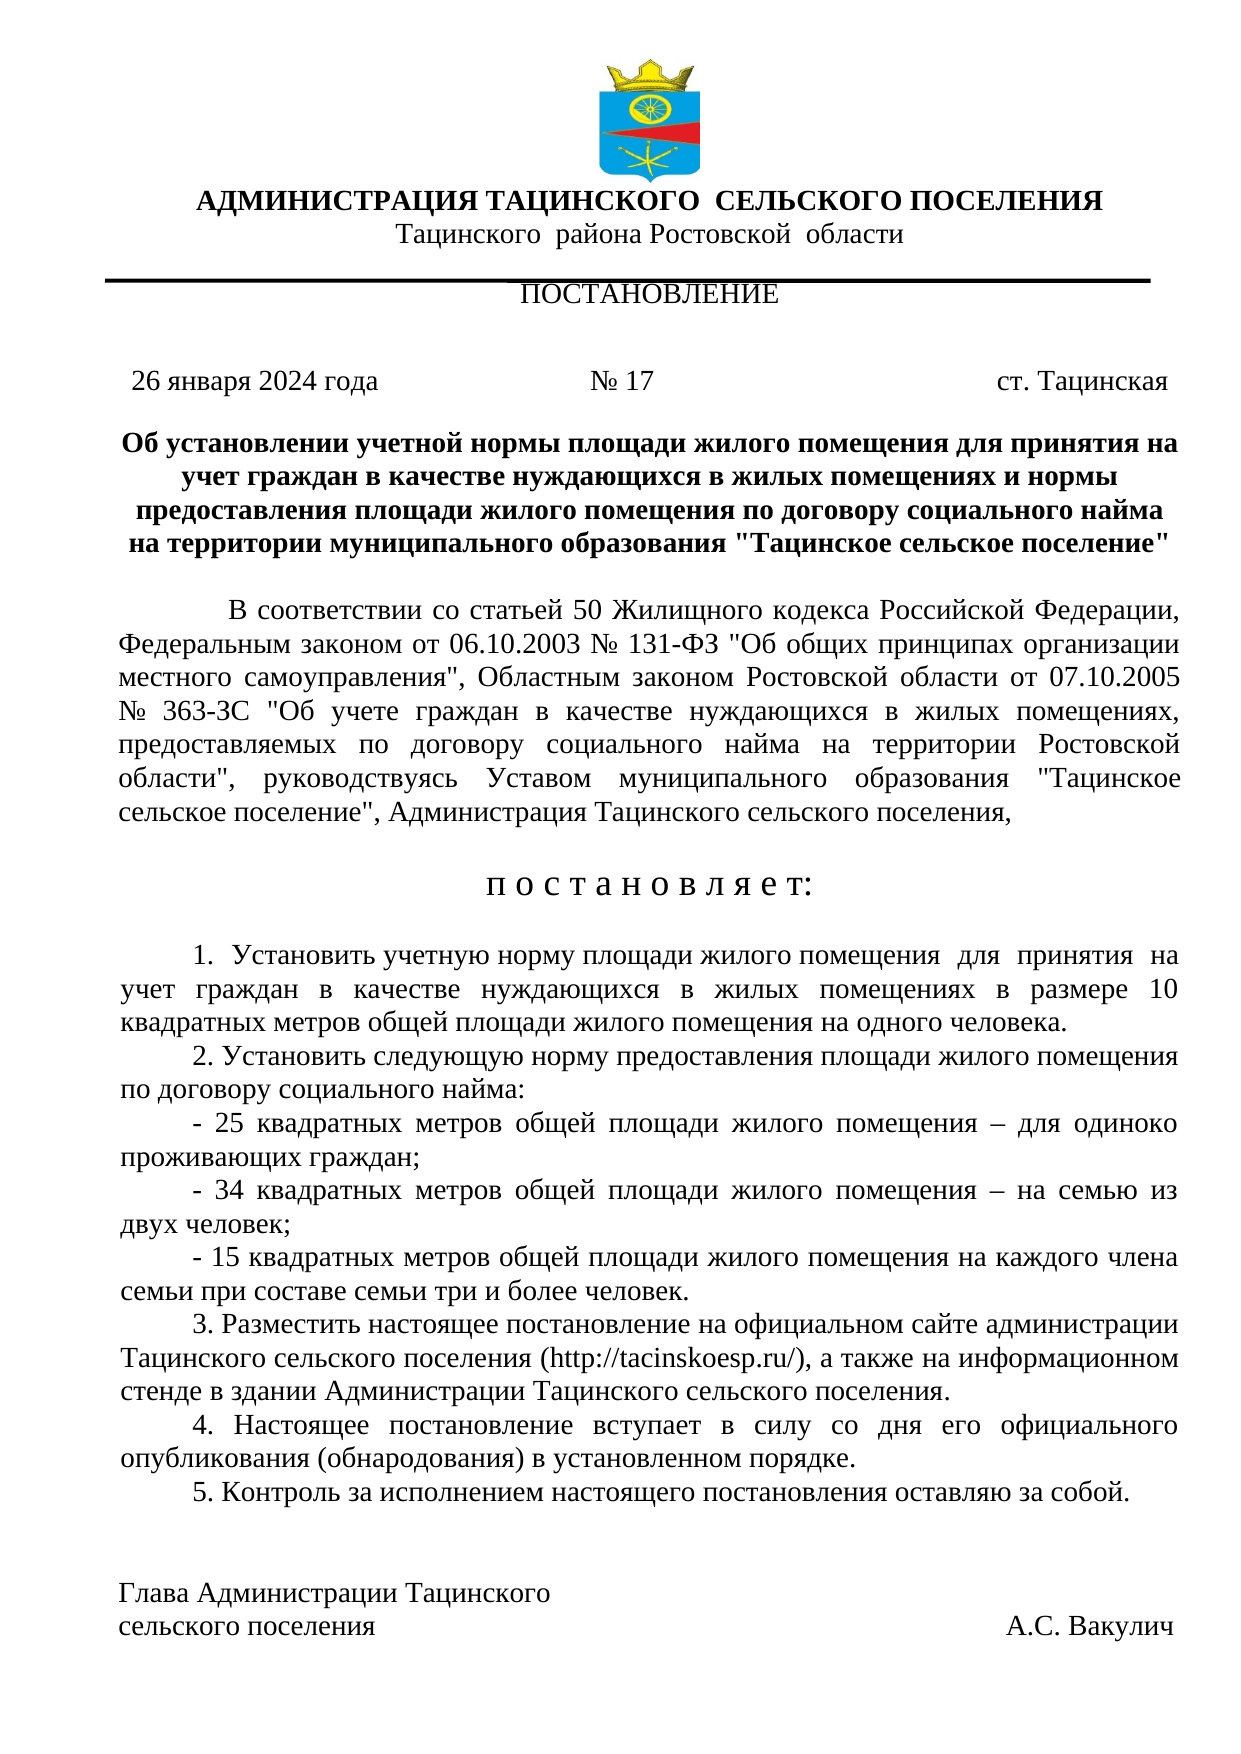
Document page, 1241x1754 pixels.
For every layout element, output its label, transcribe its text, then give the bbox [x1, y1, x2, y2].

text АДМИНИСТРАЦИЯ ТАЦИНСКОГО СЕЛЬСКОГО ПОСЕЛЕНИЯ [118, 183, 1181, 216]
text - 25 квадратных метров общей площади жилого помещения – для одиноко проживающих граждан; [120, 1105, 1179, 1172]
text - 15 квадратных метров общей площади жилого помещения на каждого члена семьи при составе семьи три и более человек. [120, 1239, 1179, 1306]
text 1. Установить учетную норму площади жилого помещения для принятия на учет граждан в качестве нуждающихся в жилых помещениях в размере 10 квадратных метров общей площади жилого помещения на одного человека. [120, 937, 1179, 1038]
text сельского поселения А.С. Вакулич [118, 1608, 1179, 1642]
text - 34 квадратных метров общей площади жилого помещения – на семью из двух человек; [120, 1172, 1179, 1239]
text 4. Настоящее постановление вступает в силу со дня его официального опубликования (обнародования) в установленном порядке. [120, 1407, 1179, 1474]
text п о с т а н о в л я е т: [118, 861, 1181, 904]
text В соответствии со статьей 50 Жилищного кодекса Российской Федерации, Федеральным законом от 06.10.2003 № 131-ФЗ "Об общих принципах организации местного самоуправления", Областным законом Ростовской области от 07.10.2005 № 363-ЗС "Об учете граждан в качестве нуждающихся в жилых помещениях, предоставляемых по договору социального найма на территории Ростовской области", руководствуясь Уставом муниципального образования "Тацинское сельское поселение", Администрация Тацинского сельского поселения, [118, 592, 1181, 827]
text ПОСТАНОВЛЕНИЕ [118, 276, 1181, 309]
text Тацинского района Ростовской области [118, 216, 1181, 250]
text 3. Разместить настоящее постановление на официальном сайте администрации Тацинского сельского поселения (http://tacinskoesp.ru/), а также на информационном стенде в здании Администрации Тацинского сельского поселения. [120, 1306, 1179, 1407]
text 26 января 2024 года № 17 ст. Тацинская [118, 363, 1181, 397]
text 2. Установить следующую норму предоставления площади жилого помещения по договору социального найма: [120, 1038, 1179, 1105]
text 5. Контроль за исполнением настоящего постановления оставляю за собой. [120, 1474, 1179, 1508]
text Об установлении учетной нормы площади жилого помещения для принятия на учет граждан в качестве нуждающихся в жилых помещениях и нормы предоставления площади жилого помещения по договору социального найма на территории муниципального образования "Тацинское сельское поселение" [118, 425, 1181, 559]
picture [599, 59, 700, 183]
text Глава Администрации Тацинского [118, 1575, 1179, 1608]
